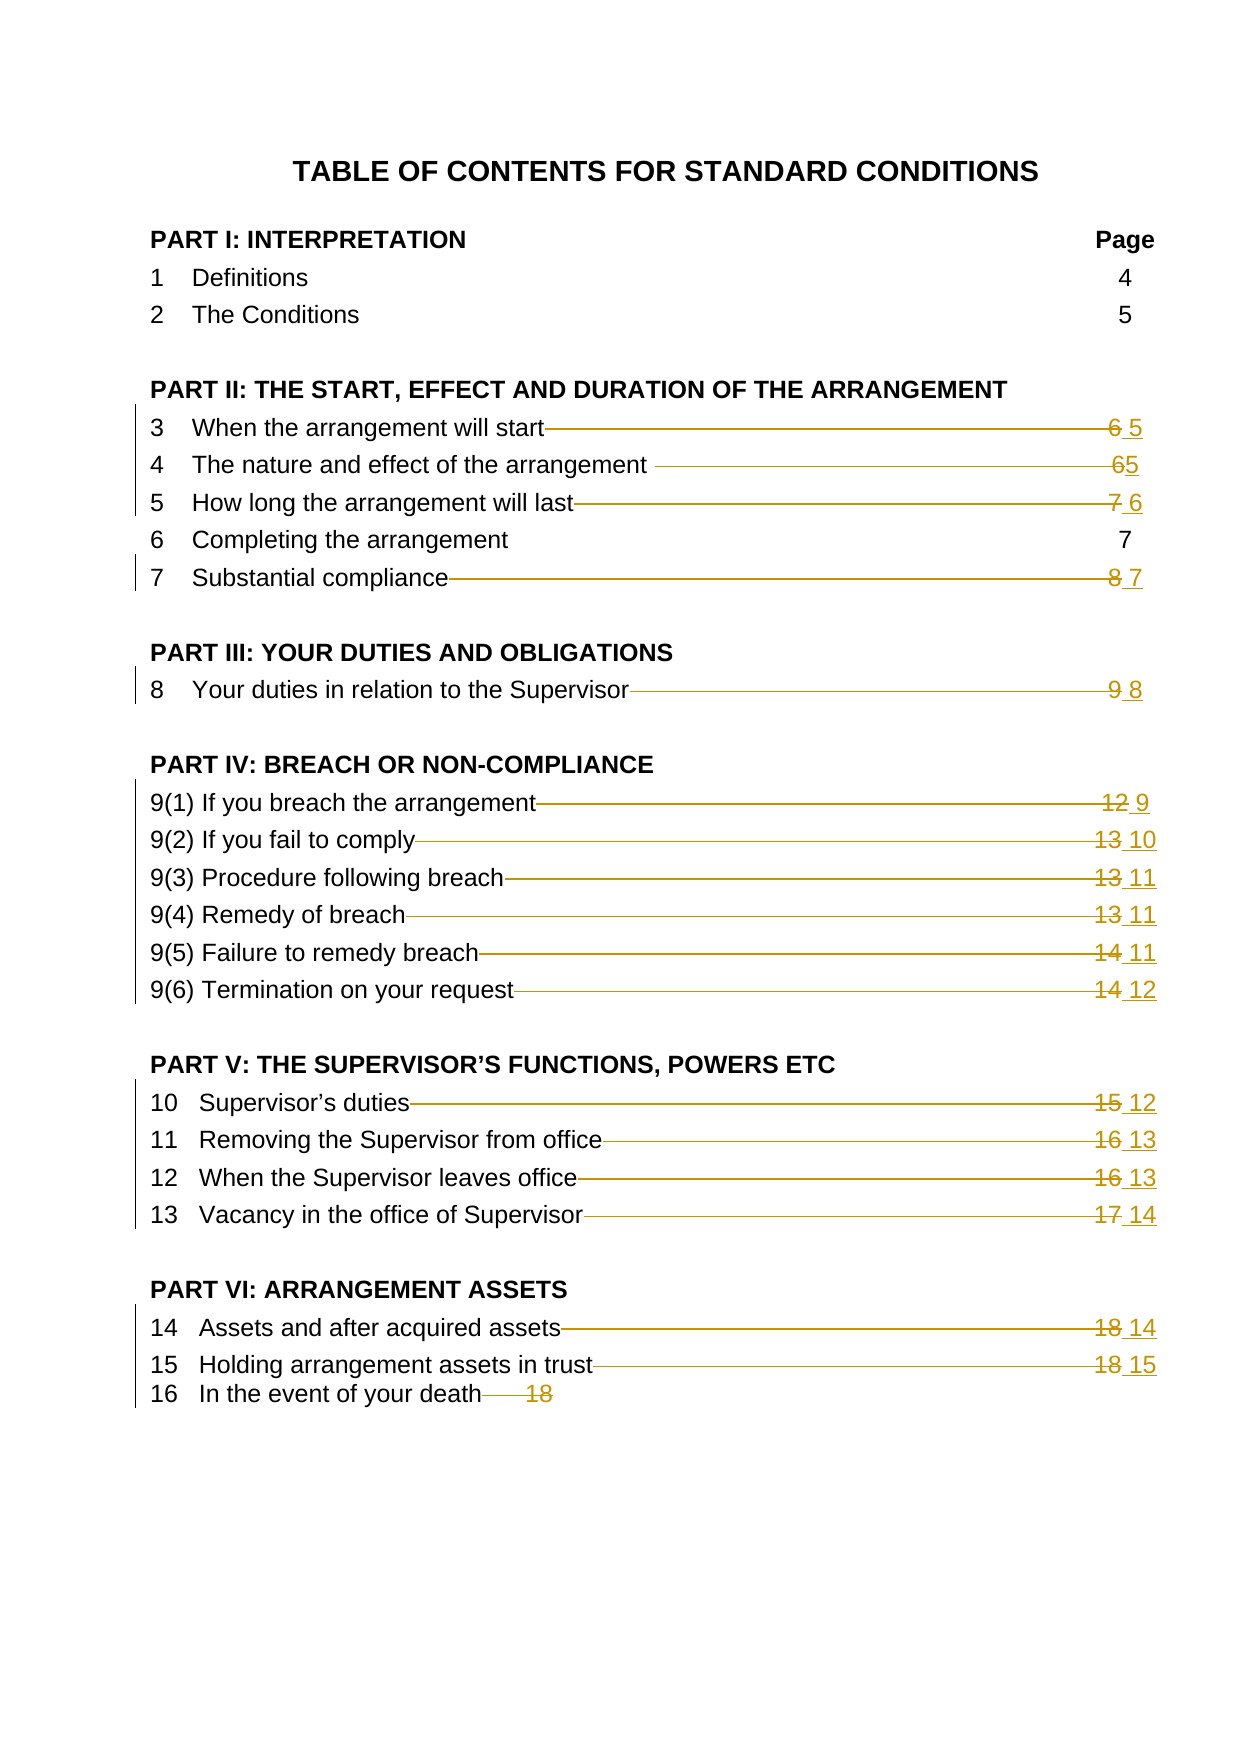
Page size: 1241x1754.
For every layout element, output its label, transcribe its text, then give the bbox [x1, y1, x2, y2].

text PART VI: ARRANGEMENT ASSETS [150, 1266, 1182, 1304]
text 4 The nature and effect of the arrangement [150, 441, 1182, 479]
text 11 Removing the Supervisor from office [150, 1116, 1182, 1154]
text 9(3) Procedure following breach [150, 854, 1182, 891]
text 8 Your duties in relation to the Supervisor [150, 666, 1182, 704]
text 9(6) Termination on your request [150, 966, 1182, 1004]
text PART I: INTERPRETATION Page [150, 216, 1182, 254]
text 9(5) Failure to remedy breach [150, 929, 1182, 966]
text 12 When the Supervisor leaves office [150, 1154, 1182, 1191]
text PART V: THE SUPERVISOR’S FUNCTIONS, POWERS ETC [150, 1041, 1182, 1079]
text 6 Completing the arrangement 7 [150, 516, 1182, 554]
text TABLE OF CONTENTS FOR STANDARD CONDITIONS [150, 150, 1182, 187]
text 3 When the arrangement will start [150, 404, 1182, 441]
text PART IV: BREACH OR NON-COMPLIANCE [150, 741, 1182, 779]
text 7 Substantial compliance [150, 554, 1182, 591]
text 9(4) Remedy of breach [150, 891, 1182, 929]
text 9(2) If you fail to comply [150, 816, 1182, 854]
text 13 Vacancy in the office of Supervisor [150, 1191, 1182, 1229]
text 2 The Conditions 5 [150, 291, 1182, 329]
text 14 Assets and after acquired assets [150, 1304, 1182, 1341]
text PART II: THE START, EFFECT AND DURATION OF THE ARRANGEMENT [150, 366, 1182, 404]
text 5 How long the arrangement will last [150, 479, 1182, 516]
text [150, 1379, 1182, 1407]
text 1 Definitions 4 [150, 254, 1182, 291]
text 10 Supervisor’s duties [150, 1079, 1182, 1116]
text 9(1) If you breach the arrangement [150, 779, 1182, 816]
text 15 Holding arrangement assets in trust [150, 1341, 1182, 1379]
text PART III: YOUR DUTIES AND OBLIGATIONS [150, 629, 1182, 666]
